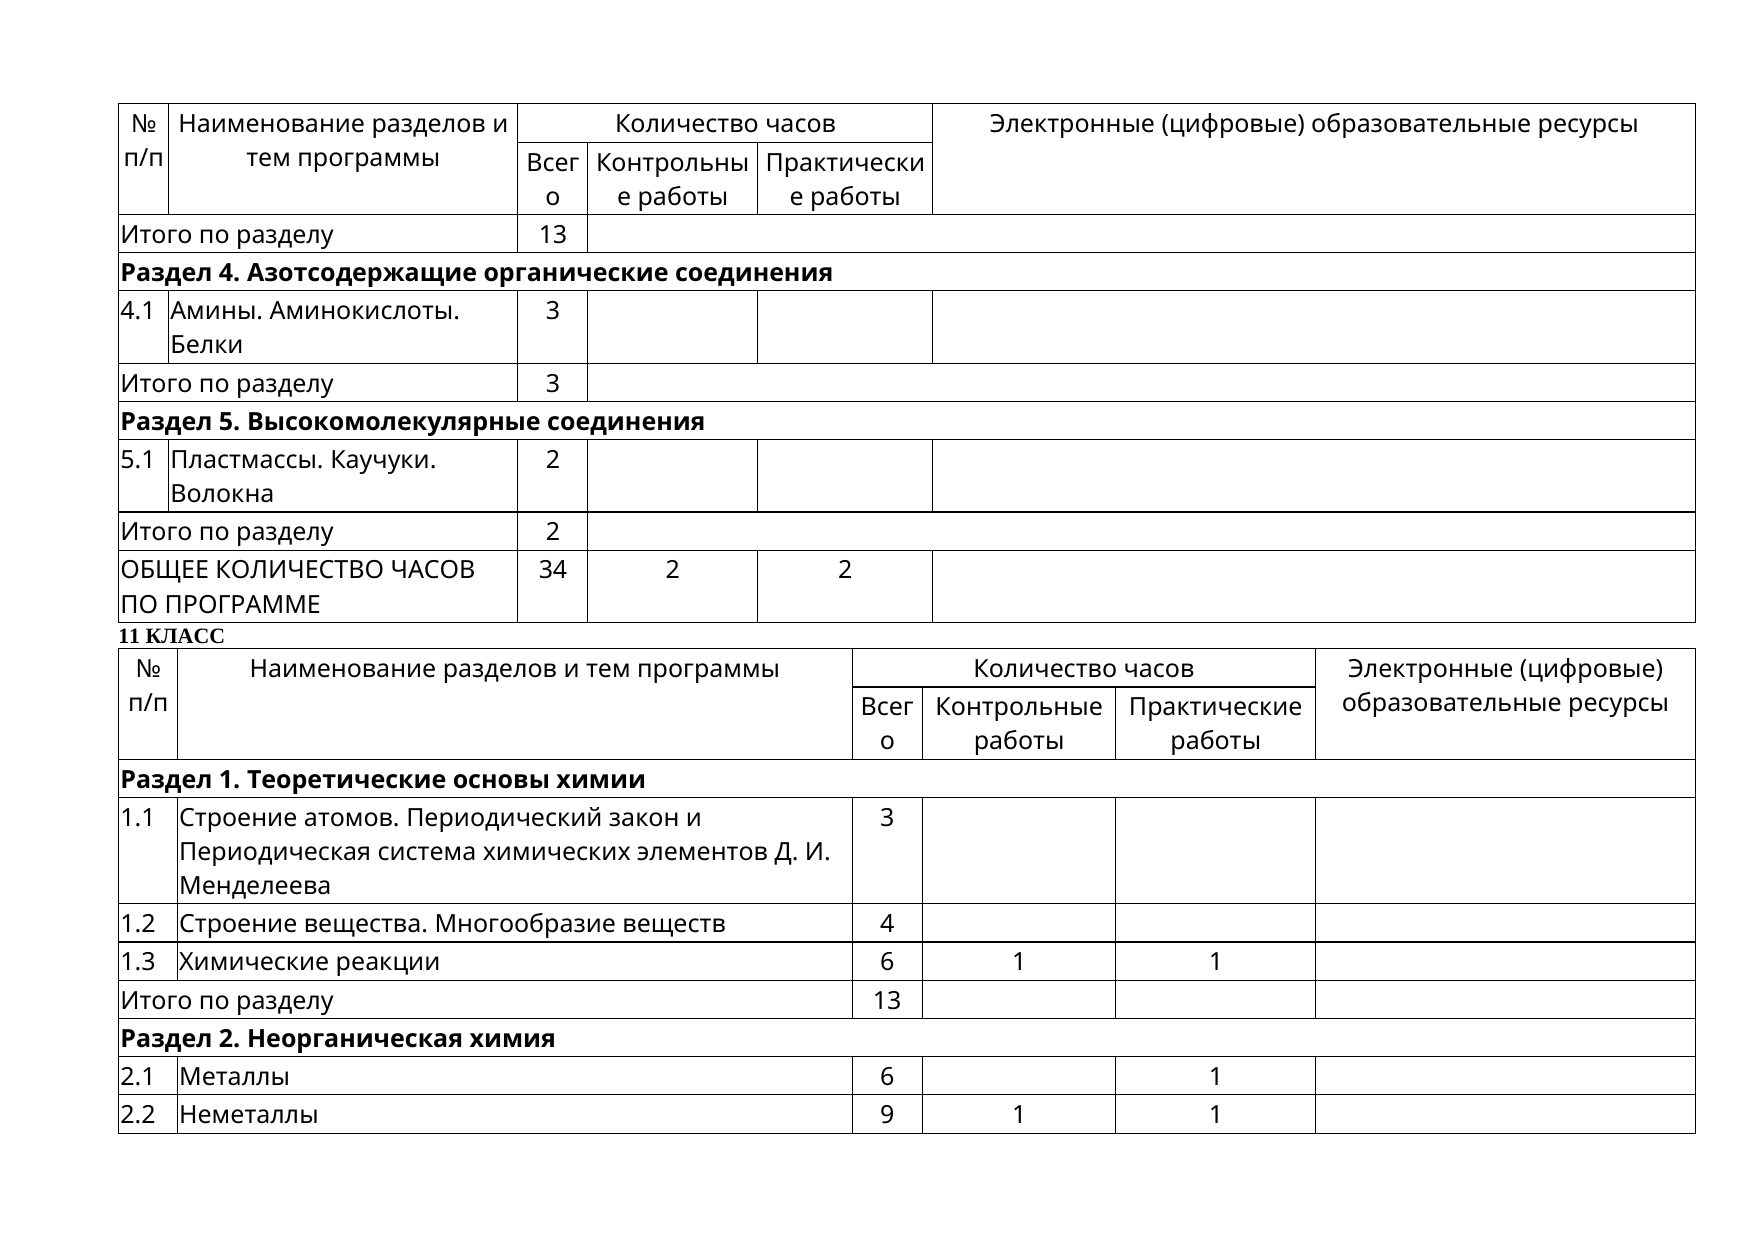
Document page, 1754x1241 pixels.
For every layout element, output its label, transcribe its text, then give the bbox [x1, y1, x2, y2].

table_cell Строение атомов. Периодический закон и Периодическая система химических элементов Д. И. Менделеева [178, 798, 852, 903]
table_cell Амины. Аминокислоты. Белки [169, 291, 517, 363]
table_cell [1116, 981, 1315, 1018]
table_cell [758, 440, 932, 511]
table_cell [1116, 798, 1315, 903]
table_cell 6 [853, 943, 922, 980]
table_cell [588, 513, 1695, 549]
table_header Электронные (цифровые) образовательные ресурсы [1316, 649, 1695, 759]
table_cell Итого по разделу [119, 215, 517, 252]
table_cell [923, 904, 1115, 941]
table_cell [923, 798, 1115, 903]
table_cell [1316, 798, 1695, 903]
table_cell 1 [923, 1095, 1115, 1133]
table_cell 1 [923, 943, 1115, 980]
table_header Наименование разделов и тем программы [178, 649, 852, 759]
table_cell Металлы [178, 1057, 852, 1094]
table_cell [1116, 904, 1315, 941]
table_cell 1.1 [119, 798, 177, 903]
table_cell [933, 291, 1695, 363]
table_cell 2.1 [119, 1057, 177, 1094]
text 11 КЛАСС [118, 623, 1636, 648]
table_header № п/п [119, 104, 168, 214]
table_cell 6 [853, 1057, 922, 1094]
table_cell [1316, 981, 1695, 1018]
table_cell 3 [853, 798, 922, 903]
table_cell 1 [1116, 1095, 1315, 1133]
table_cell Раздел 4. Азотсодержащие органические соединения [119, 253, 1695, 290]
table_cell [1316, 904, 1695, 941]
table_cell 2 [518, 440, 587, 511]
table_cell Всего [518, 143, 587, 214]
table_cell Контрольные работы [588, 143, 757, 214]
table_cell Раздел 2. Неорганическая химия [119, 1019, 1695, 1056]
table_cell 3 [518, 291, 587, 363]
table_cell 4.1 [119, 291, 168, 363]
table_cell [923, 981, 1115, 1018]
table_cell 1 [1116, 1057, 1315, 1094]
table_cell Раздел 1. Теоретические основы химии [119, 760, 1695, 797]
table_cell Итого по разделу [119, 981, 852, 1018]
table_cell 5.1 [119, 440, 168, 511]
table_cell [933, 440, 1695, 511]
table_cell ОБЩЕЕ КОЛИЧЕСТВО ЧАСОВ ПО ПРОГРАММЕ [119, 551, 517, 622]
table_cell [588, 215, 1695, 252]
table_cell 13 [853, 981, 922, 1018]
table_cell 1 [1116, 943, 1315, 980]
table_cell 34 [518, 551, 587, 622]
table_cell Итого по разделу [119, 364, 517, 401]
table_cell Строение вещества. Многообразие веществ [178, 904, 852, 941]
table_cell [588, 440, 757, 511]
table_cell 2 [518, 513, 587, 549]
table_cell 2 [588, 551, 757, 622]
table_cell Раздел 5. Высокомолекулярные соединения [119, 402, 1695, 439]
table_header Количество часов [518, 104, 932, 142]
table_cell 4 [853, 904, 922, 941]
table_header Электронные (цифровые) образовательные ресурсы [933, 104, 1695, 214]
table_cell [923, 1057, 1115, 1094]
table_cell [588, 291, 757, 363]
table_cell [1316, 1057, 1695, 1094]
table_header Количество часов [853, 649, 1315, 686]
table_cell Пластмассы. Каучуки. Волокна [169, 440, 517, 511]
table_cell [933, 551, 1695, 622]
table_header Наименование разделов и тем программы [169, 104, 517, 214]
table_cell Итого по разделу [119, 513, 517, 549]
table_cell Всего [853, 688, 922, 759]
table_cell Неметаллы [178, 1095, 852, 1133]
table_cell 1.3 [119, 943, 177, 980]
table_cell [1316, 1095, 1695, 1133]
table_cell 2 [758, 551, 932, 622]
table_cell [758, 291, 932, 363]
table_cell Контрольные работы [923, 688, 1115, 759]
table_cell 1.2 [119, 904, 177, 941]
table_cell 9 [853, 1095, 922, 1133]
table_cell [588, 364, 1695, 401]
table_cell 2.2 [119, 1095, 177, 1133]
table_cell 13 [518, 215, 587, 252]
table_cell 3 [518, 364, 587, 401]
table_cell Практические работы [758, 143, 932, 214]
table_cell Химические реакции [178, 943, 852, 980]
table_cell Практические работы [1116, 688, 1315, 759]
table_cell [1316, 943, 1695, 980]
table_header № п/п [119, 649, 177, 759]
